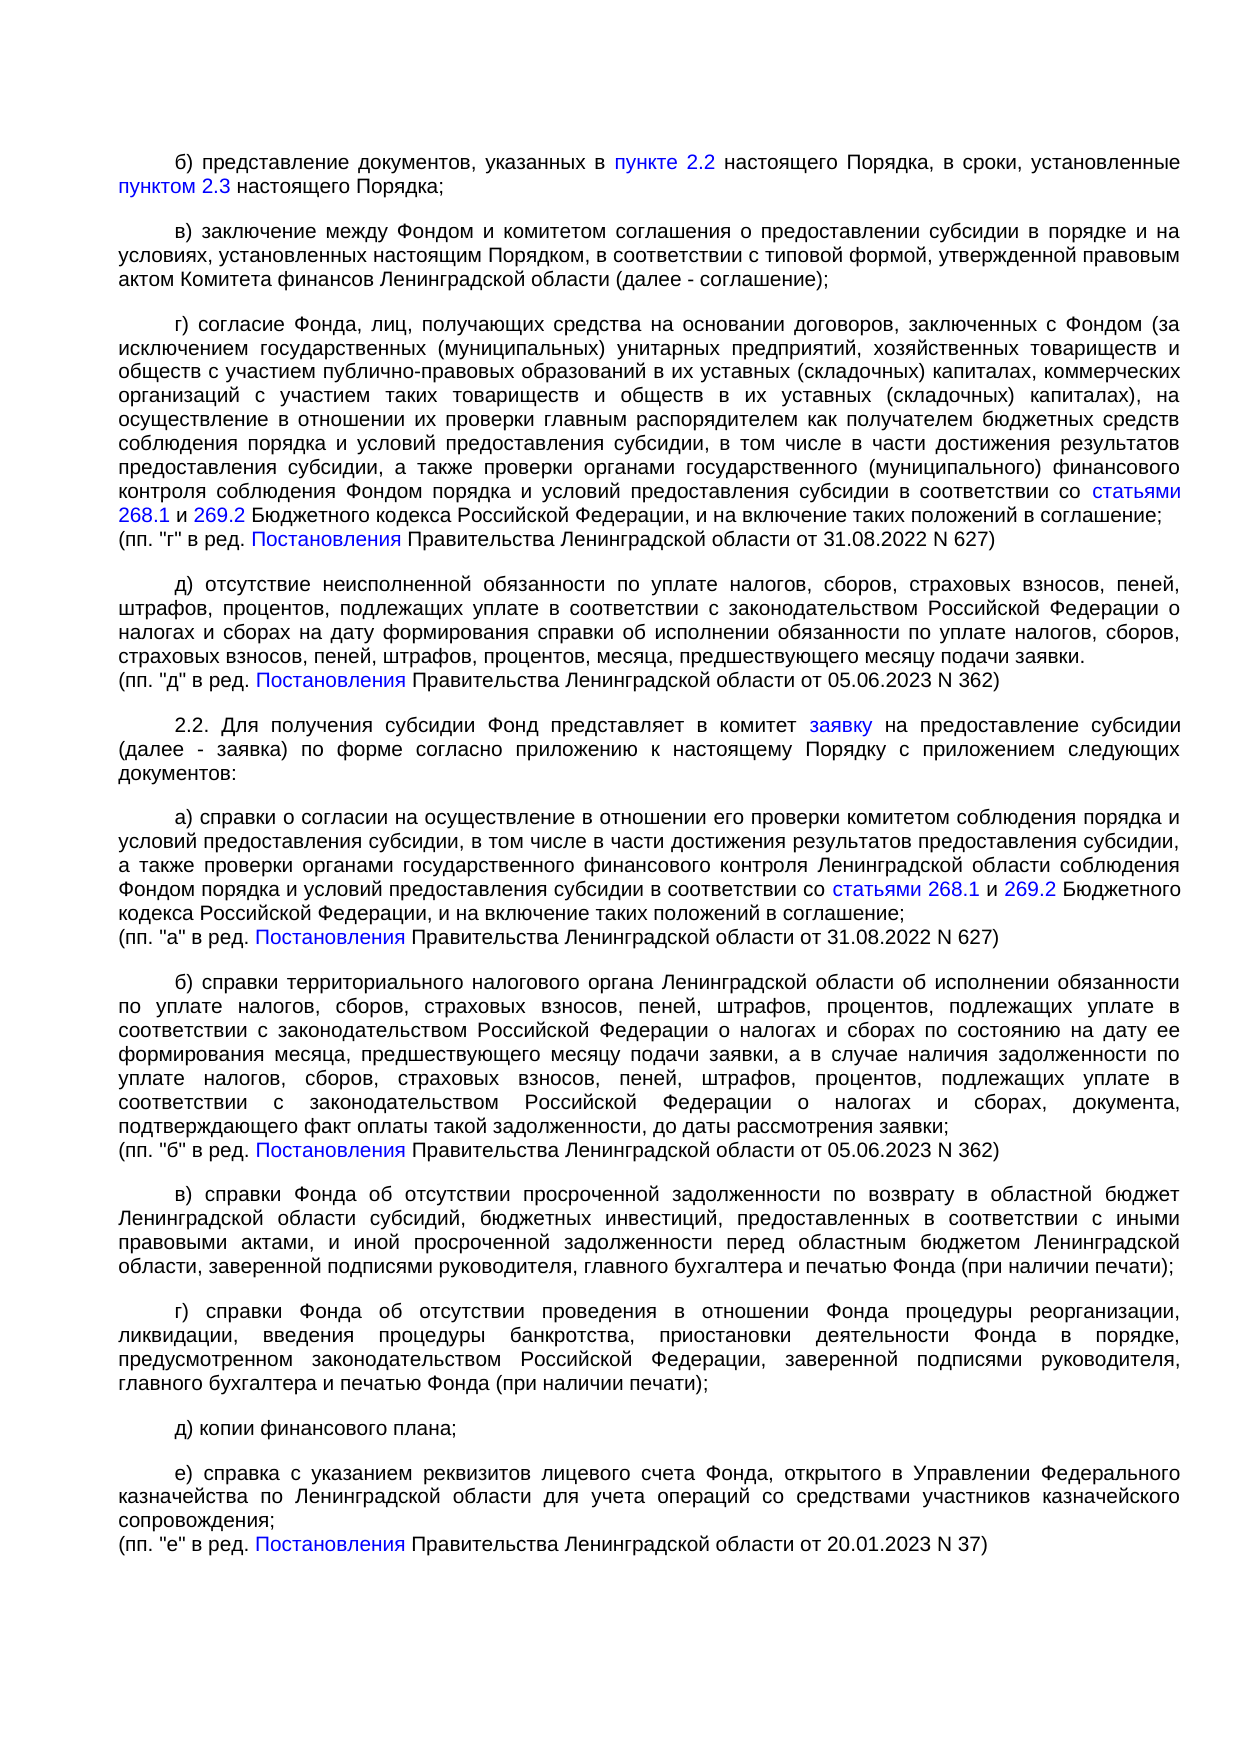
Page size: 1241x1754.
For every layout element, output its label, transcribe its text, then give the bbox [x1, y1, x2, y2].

text 2.2. Для получения субсидии Фонд представляет в комитет заявку на предоставление субсидии (далее - заявка) по форме согласно приложению к настоящему Порядку с приложением следующих документов: [118, 712, 1181, 784]
text (пп. "г" в ред. Постановления Правительства Ленинградской области от 31.08.2022 N 627) [118, 527, 1181, 551]
text (пп. "а" в ред. Постановления Правительства Ленинградской области от 31.08.2022 N 627) [118, 925, 1181, 949]
text а) справки о согласии на осуществление в отношении его проверки комитетом соблюдения порядка и условий предоставления субсидии, в том числе в части достижения результатов предоставления субсидии, а также проверки органами государственного финансового контроля Ленинградской области соблюдения Фондом порядка и условий предоставления субсидии в соответствии со статьями 268.1 и 269.2 Бюджетного кодекса Российской Федерации, и на включение таких положений в соглашение; [118, 805, 1181, 925]
text (пп. "д" в ред. Постановления Правительства Ленинградской области от 05.06.2023 N 362) [118, 668, 1181, 692]
text д) отсутствие неисполненной обязанности по уплате налогов, сборов, страховых взносов, пеней, штрафов, процентов, подлежащих уплате в соответствии с законодательством Российской Федерации о налогах и сборах на дату формирования справки об исполнении обязанности по уплате налогов, сборов, страховых взносов, пеней, штрафов, процентов, месяца, предшествующего месяцу подачи заявки. [118, 572, 1181, 668]
text г) справки Фонда об отсутствии проведения в отношении Фонда процедуры реорганизации, ликвидации, введения процедуры банкротства, приостановки деятельности Фонда в порядке, предусмотренном законодательством Российской Федерации, заверенной подписями руководителя, главного бухгалтера и печатью Фонда (при наличии печати); [118, 1299, 1181, 1395]
text г) согласие Фонда, лиц, получающих средства на основании договоров, заключенных с Фондом (за исключением государственных (муниципальных) унитарных предприятий, хозяйственных товариществ и обществ с участием публично-правовых образований в их уставных (складочных) капиталах, коммерческих организаций с участием таких товариществ и обществ в их уставных (складочных) капиталах), на осуществление в отношении их проверки главным распорядителем как получателем бюджетных средств соблюдения порядка и условий предоставления субсидии, в том числе в части достижения результатов предоставления субсидии, а также проверки органами государственного (муниципального) финансового контроля соблюдения Фондом порядка и условий предоставления субсидии в соответствии со статьями 268.1 и 269.2 Бюджетного кодекса Российской Федерации, и на включение таких положений в соглашение; [118, 311, 1181, 527]
text е) справка с указанием реквизитов лицевого счета Фонда, открытого в Управлении Федерального казначейства по Ленинградской области для учета операций со средствами участников казначейского сопровождения; [118, 1460, 1181, 1532]
text в) заключение между Фондом и комитетом соглашения о предоставлении субсидии в порядке и на условиях, установленных настоящим Порядком, в соответствии с типовой формой, утвержденной правовым актом Комитета финансов Ленинградской области (далее - соглашение); [118, 219, 1181, 291]
text б) справки территориального налогового органа Ленинградской области об исполнении обязанности по уплате налогов, сборов, страховых взносов, пеней, штрафов, процентов, подлежащих уплате в соответствии с законодательством Российской Федерации о налогах и сборах по состоянию на дату ее формирования месяца, предшествующего месяцу подачи заявки, а в случае наличия задолженности по уплате налогов, сборов, страховых взносов, пеней, штрафов, процентов, подлежащих уплате в соответствии с законодательством Российской Федерации о налогах и сборах, документа, подтверждающего факт оплаты такой задолженности, до даты рассмотрения заявки; [118, 970, 1181, 1137]
text (пп. "е" в ред. Постановления Правительства Ленинградской области от 20.01.2023 N 37) [118, 1532, 1181, 1556]
text (пп. "б" в ред. Постановления Правительства Ленинградской области от 05.06.2023 N 362) [118, 1137, 1181, 1161]
text д) копии финансового плана; [118, 1416, 1181, 1439]
text в) справки Фонда об отсутствии просроченной задолженности по возврату в областной бюджет Ленинградской области субсидий, бюджетных инвестиций, предоставленных в соответствии с иными правовыми актами, и иной просроченной задолженности перед областным бюджетом Ленинградской области, заверенной подписями руководителя, главного бухгалтера и печатью Фонда (при наличии печати); [118, 1182, 1181, 1278]
text б) представление документов, указанных в пункте 2.2 настоящего Порядка, в сроки, установленные пунктом 2.3 настоящего Порядка; [118, 150, 1181, 198]
